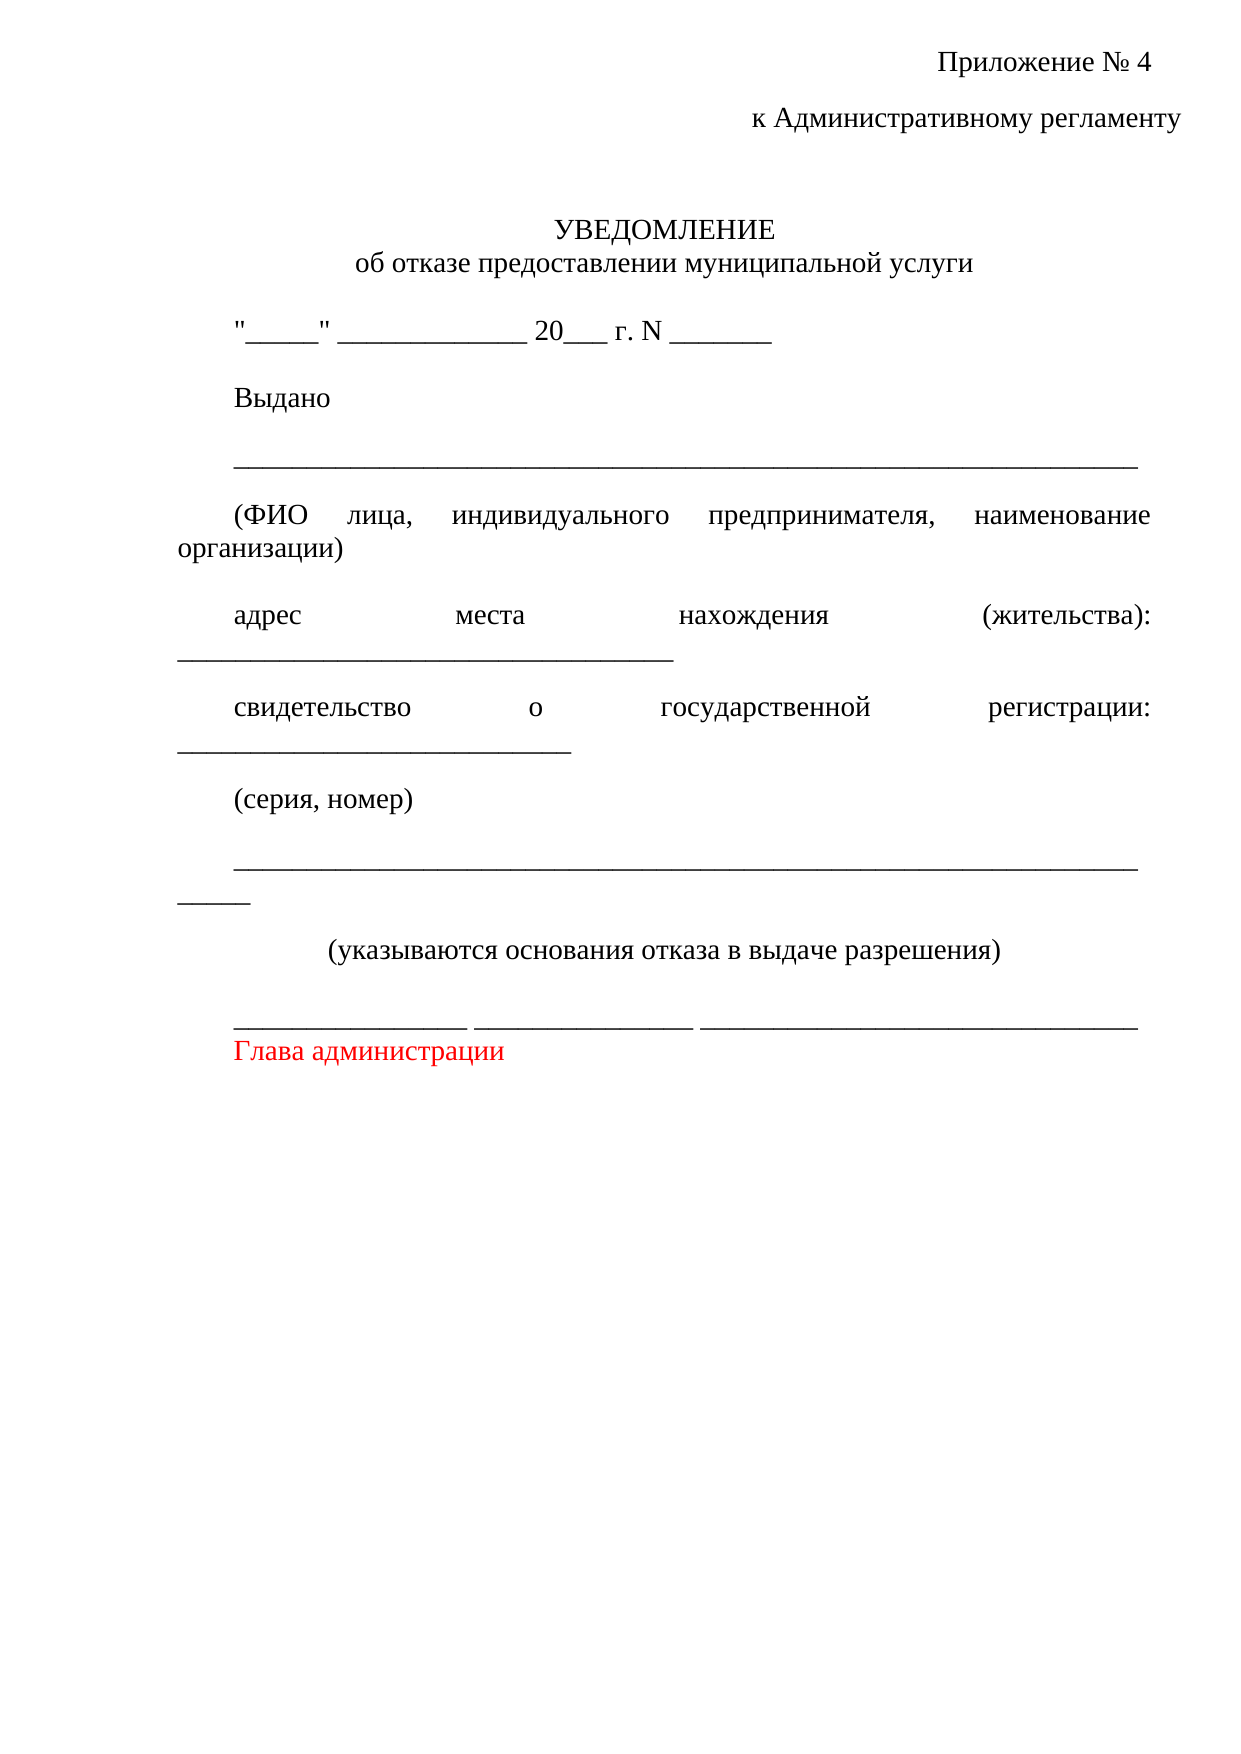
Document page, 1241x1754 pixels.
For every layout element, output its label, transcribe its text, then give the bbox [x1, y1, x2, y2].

text Выдано [177, 380, 1152, 413]
text (ФИО лица, индивидуального предпринимателя, наименование организации) [177, 497, 1152, 564]
text ___________________________________________________________________ [177, 840, 1152, 907]
text об отказе предоставлении муниципальной услуги [177, 246, 1152, 279]
text Приложение № 4 [177, 44, 1152, 78]
text ______________________________________________________________ [177, 438, 1152, 472]
text адрес места нахождения (жительства): __________________________________ [177, 597, 1152, 664]
text Глава администрации [177, 1033, 1152, 1066]
text (указываются основания отказа в выдаче разрешения) [177, 932, 1152, 966]
text свидетельство о государственной регистрации: ___________________________ [177, 689, 1152, 757]
table_header к Административному регламенту [542, 89, 1188, 144]
text "_____" _____________ 20___ г. N _______ [177, 313, 1152, 346]
text УВЕДОМЛЕНИЕ [177, 212, 1152, 246]
text ________________ _______________ ______________________________ [177, 999, 1152, 1033]
text (серия, номер) [177, 782, 1152, 815]
